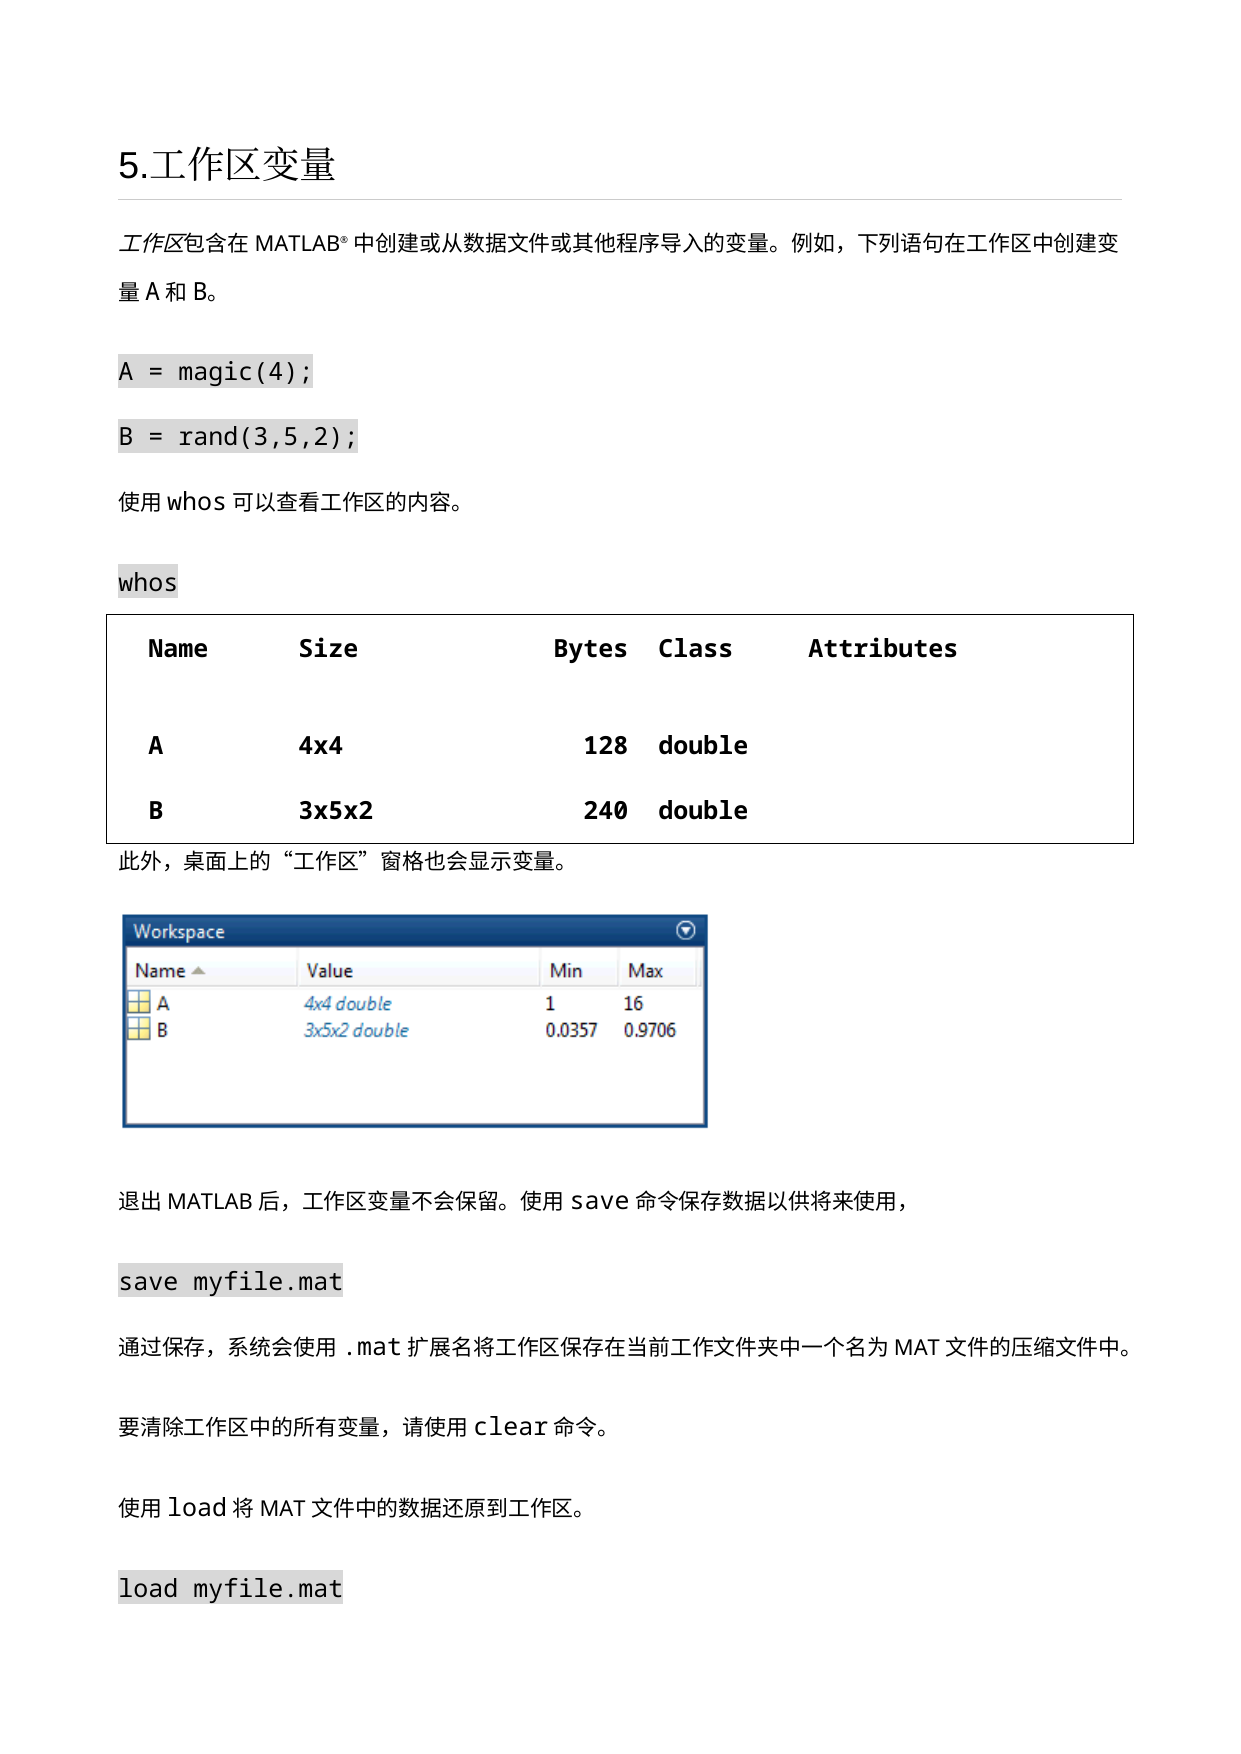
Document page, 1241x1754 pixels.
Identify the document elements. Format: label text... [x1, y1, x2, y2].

text 使用 load 将 MAT 文件中的数据还原到工作区。 [118, 1474, 1122, 1539]
subtitle 5.工作区变量 [118, 129, 1122, 199]
picture [118, 907, 719, 1136]
text A = magic(4); [118, 338, 1122, 403]
text 使用 whos 可以查看工作区的内容。 [118, 468, 1122, 533]
text save myfile.mat [118, 1248, 1122, 1313]
text load myfile.mat [118, 1555, 1122, 1620]
text whos [118, 549, 1122, 614]
text B = rand(3,5,2); [118, 403, 1122, 468]
text 此外，桌面上的“工作区”窗格也会显示变量。 [118, 844, 1122, 876]
table_header Name Size Bytes Class Attributes A 4x4 128 double B 3x5x2 240 double [107, 615, 1133, 842]
text 退出 MATLAB 后，工作区变量不会保留。使用 save 命令保存数据以供将来使用， [118, 1167, 1122, 1232]
text 工作区包含在 MATLAB® 中创建或从数据文件或其他程序导入的变量。例如，下列语句在工作区中创建变量 A 和 B。 [118, 225, 1122, 323]
text 通过保存，系统会使用 .mat 扩展名将工作区保存在当前工作文件夹中一个名为 MAT 文件的压缩文件中。 [118, 1313, 1122, 1378]
text 要清除工作区中的所有变量，请使用 clear 命令。 [118, 1393, 1122, 1458]
